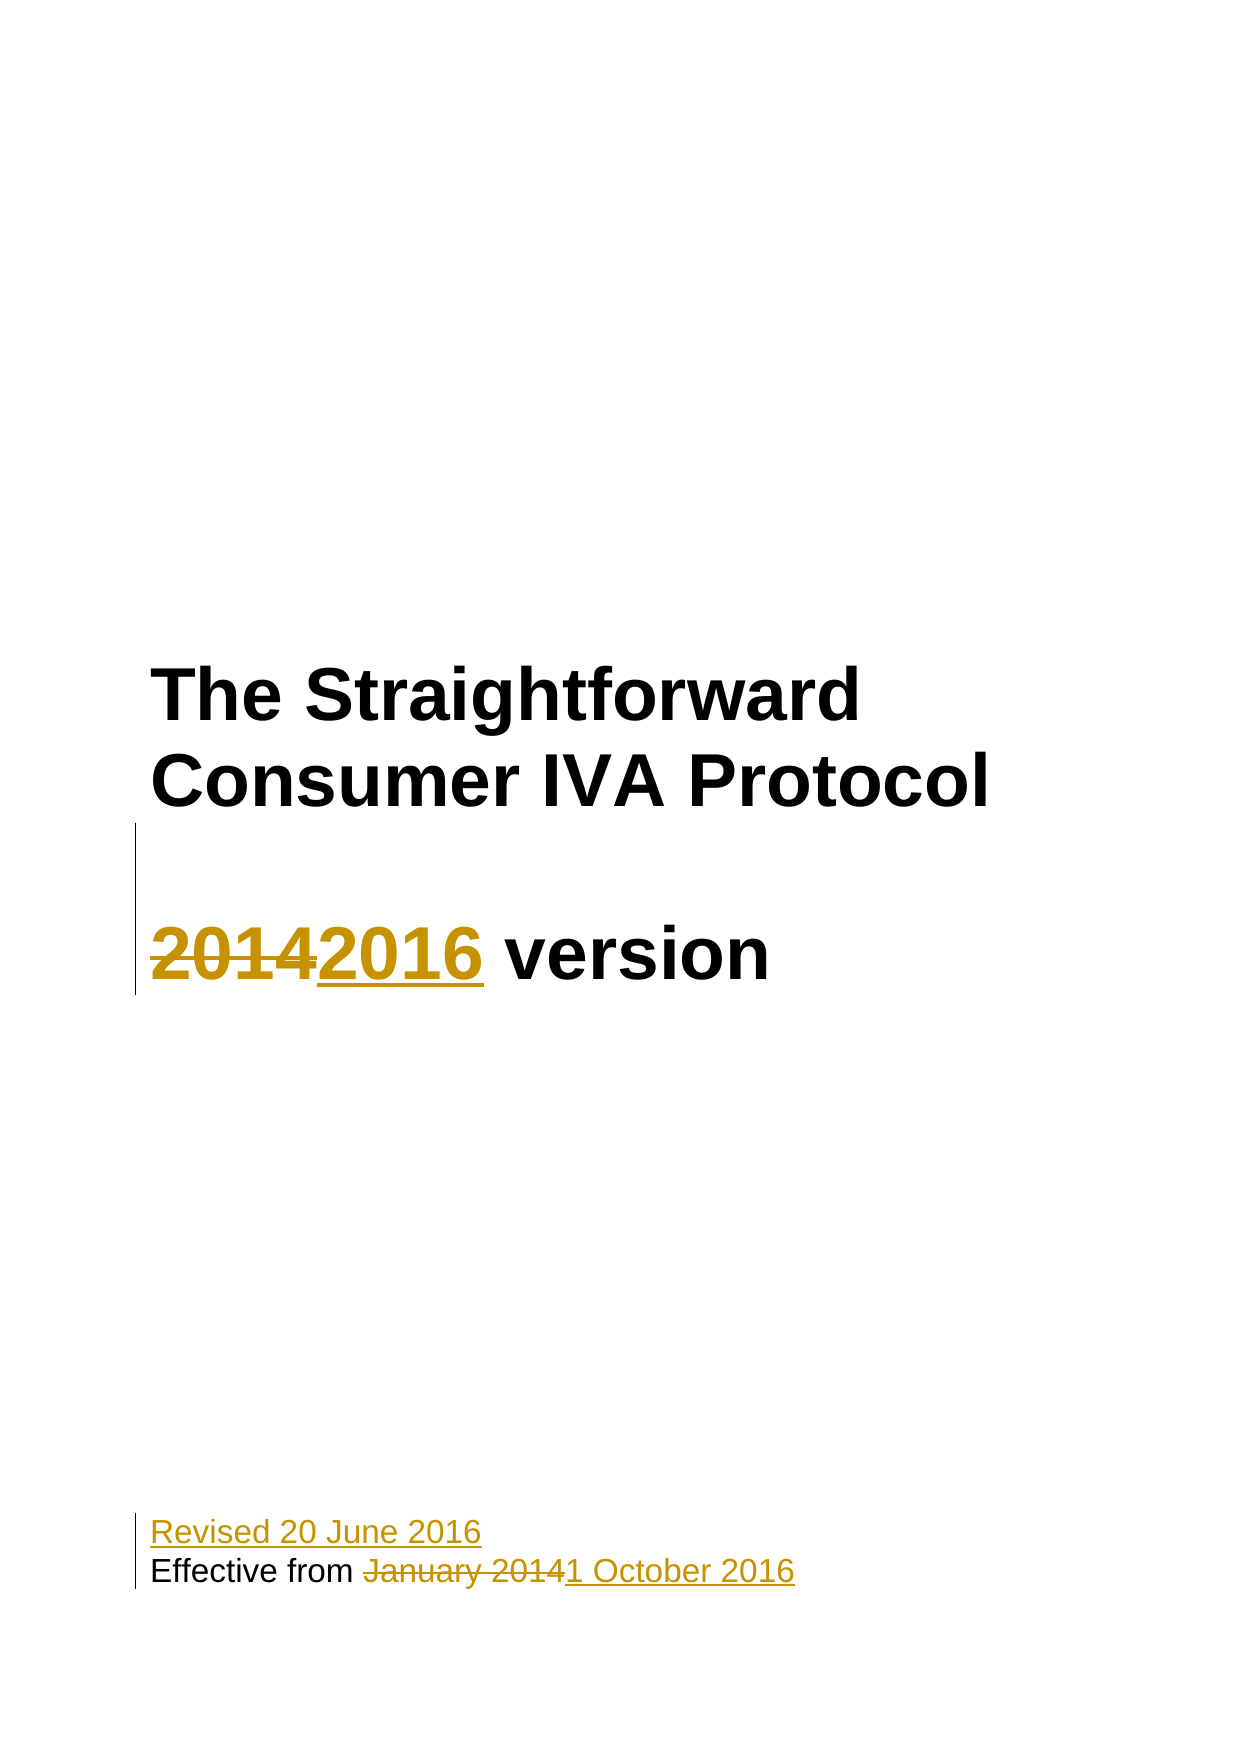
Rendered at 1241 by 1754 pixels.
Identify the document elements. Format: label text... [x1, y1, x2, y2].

text version [150, 909, 1090, 995]
text Consumer IVA Protocol [150, 736, 1090, 822]
text The Straightforward [150, 650, 1090, 736]
text Effective from [150, 1551, 1090, 1589]
